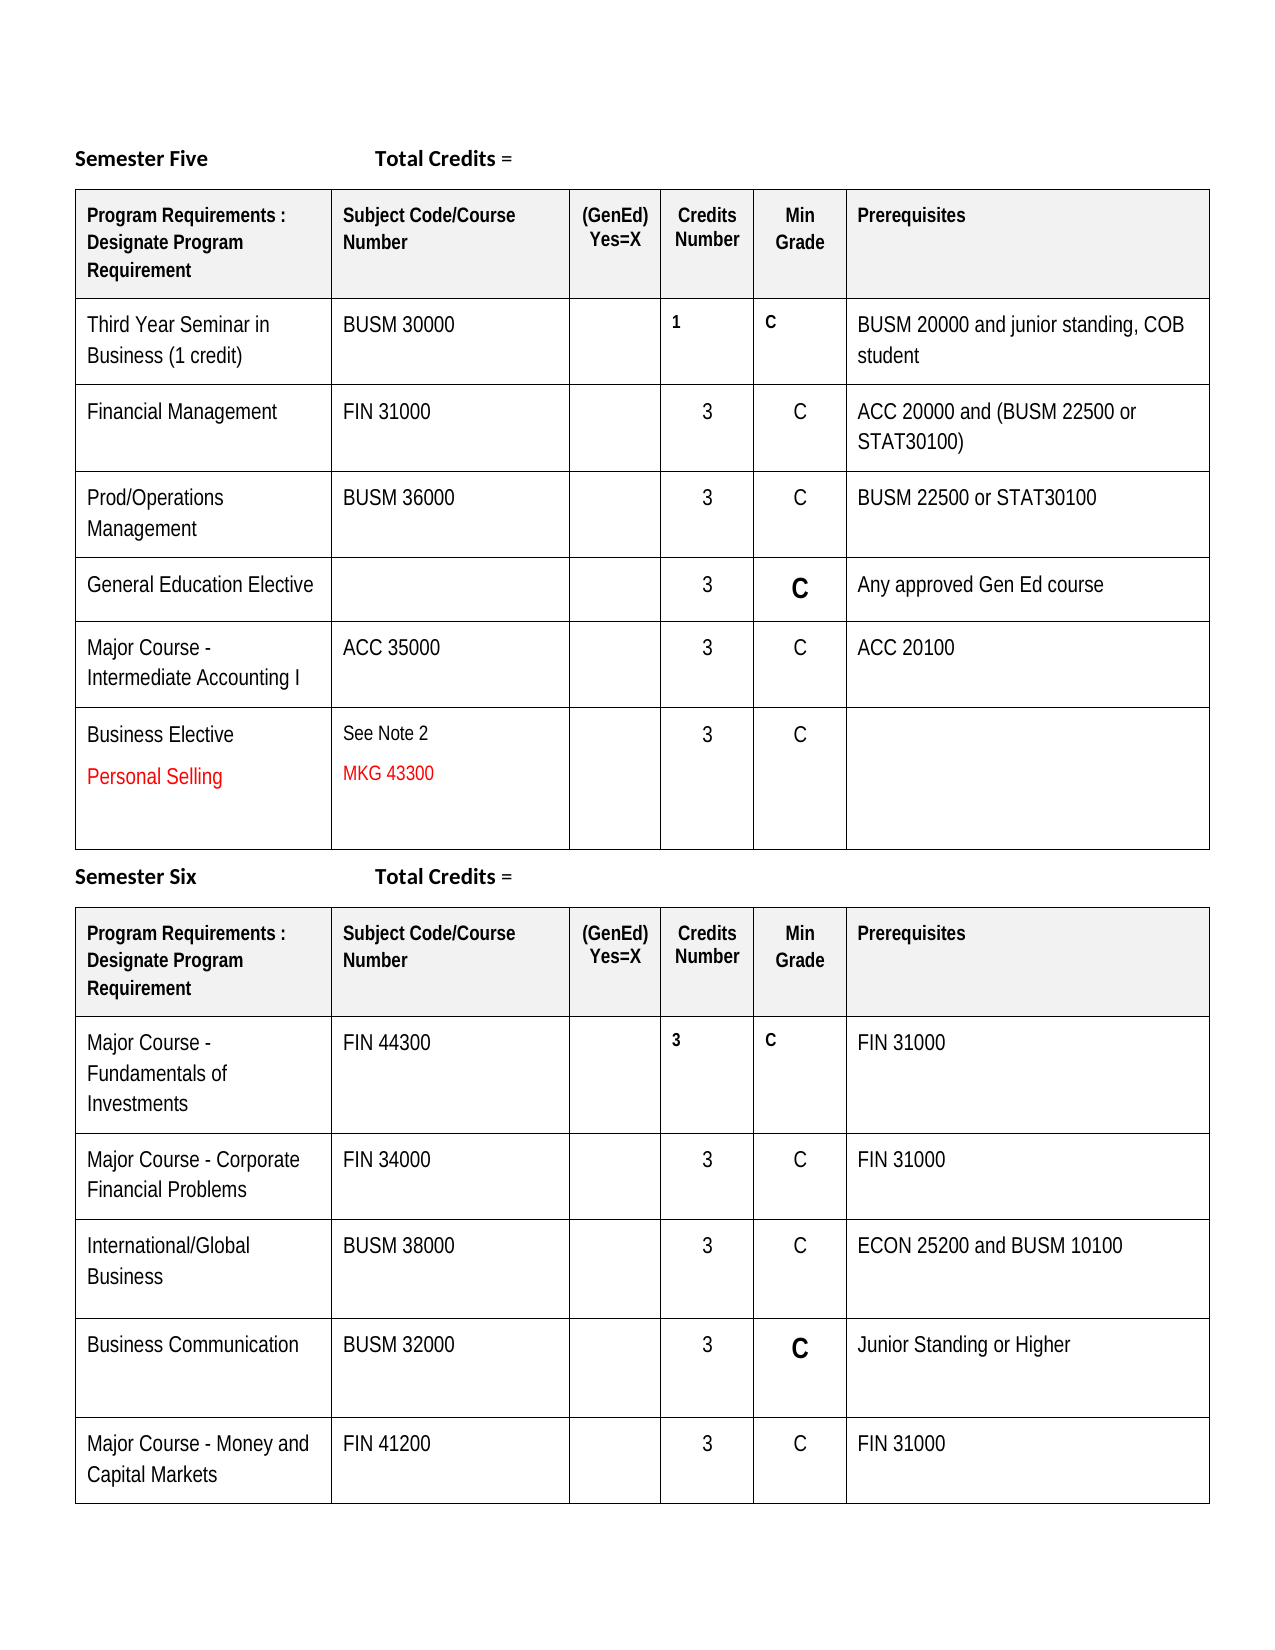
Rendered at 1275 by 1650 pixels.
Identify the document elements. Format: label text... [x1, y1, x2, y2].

table_cell 3 [661, 1319, 753, 1417]
table_cell C [754, 1220, 846, 1318]
table_cell [570, 1418, 660, 1503]
table_cell 3 [661, 708, 753, 849]
table_cell C [754, 472, 846, 557]
table_cell International/Global Business [76, 1220, 331, 1318]
table_cell C [754, 1319, 846, 1417]
table_cell 3 [661, 558, 753, 621]
table_cell Major Course - Fundamentals of Investments [76, 1017, 331, 1132]
table_header (GenEd) Yes=X [570, 908, 660, 1016]
table_cell 3 [661, 1017, 753, 1132]
table_cell Junior Standing or Higher [847, 1319, 1209, 1417]
table_cell ACC 35000 [332, 622, 569, 707]
table_cell BUSM 22500 or STAT30100 [847, 472, 1209, 557]
table_cell FIN 44300 [332, 1017, 569, 1132]
table_cell Any approved Gen Ed course [847, 558, 1209, 621]
table_cell BUSM 20000 and junior standing, COB student [847, 299, 1209, 384]
table_cell FIN 31000 [847, 1134, 1209, 1219]
table_cell BUSM 36000 [332, 472, 569, 557]
table_cell C [754, 1134, 846, 1219]
table_header Prerequisites [847, 908, 1209, 1016]
table_header Program Requirements : Designate Program Requirement [76, 908, 331, 1016]
table_cell [570, 558, 660, 621]
table_cell C [754, 558, 846, 621]
table_cell Prod/Operations Management [76, 472, 331, 557]
table_cell [570, 472, 660, 557]
table_cell [570, 299, 660, 384]
table_cell C [754, 299, 846, 384]
table_cell FIN 31000 [847, 1418, 1209, 1503]
table_cell Business Elective Personal Selling [76, 708, 331, 849]
table_cell [847, 708, 1209, 849]
table_cell [570, 1017, 660, 1132]
text Semester Five Total Credits = [75, 144, 1200, 172]
table_cell FIN 34000 [332, 1134, 569, 1219]
table_cell Financial Management [76, 385, 331, 471]
table_cell C [754, 1418, 846, 1503]
table_cell BUSM 32000 [332, 1319, 569, 1417]
table_cell Major Course - Intermediate Accounting I [76, 622, 331, 707]
table_cell [570, 1319, 660, 1417]
table_cell C [754, 1017, 846, 1132]
table_cell 3 [661, 385, 753, 471]
table_cell ACC 20100 [847, 622, 1209, 707]
table_cell C [754, 385, 846, 471]
table_cell Third Year Seminar in Business (1 credit) [76, 299, 331, 384]
table_cell ACC 20000 and (BUSM 22500 or STAT30100) [847, 385, 1209, 471]
table_cell Business Communication [76, 1319, 331, 1417]
table_cell FIN 41200 [332, 1418, 569, 1503]
table_cell [570, 1134, 660, 1219]
table_cell FIN 31000 [332, 385, 569, 471]
table_cell 3 [661, 1220, 753, 1318]
table_cell [570, 1220, 660, 1318]
table_cell [570, 708, 660, 849]
table_cell 3 [661, 1418, 753, 1503]
table_header Prerequisites [847, 190, 1209, 298]
table_cell Major Course - Corporate Financial Problems [76, 1134, 331, 1219]
table_cell [332, 558, 569, 621]
table_cell ECON 25200 and BUSM 10100 [847, 1220, 1209, 1318]
table_header Subject Code/Course Number [332, 190, 569, 298]
table_cell BUSM 30000 [332, 299, 569, 384]
table_cell 3 [661, 622, 753, 707]
table_cell 3 [661, 1134, 753, 1219]
table_cell 3 [661, 472, 753, 557]
table_header (GenEd) Yes=X [570, 190, 660, 298]
table_cell [570, 385, 660, 471]
table_header Min Grade [754, 190, 846, 298]
table_cell Major Course - Money and Capital Markets [76, 1418, 331, 1503]
table_cell [570, 622, 660, 707]
table_header Credits Number [661, 908, 753, 1016]
table_cell BUSM 38000 [332, 1220, 569, 1318]
table_cell 1 [661, 299, 753, 384]
table_cell C [754, 622, 846, 707]
table_cell C [754, 708, 846, 849]
table_cell FIN 31000 [847, 1017, 1209, 1132]
table_header Program Requirements : Designate Program Requirement [76, 190, 331, 298]
table_header Subject Code/Course Number [332, 908, 569, 1016]
table_cell See Note 2 MKG 43300 [332, 708, 569, 849]
table_header Credits Number [661, 190, 753, 298]
table_header Min Grade [754, 908, 846, 1016]
table_cell General Education Elective [76, 558, 331, 621]
text Semester Six Total Credits = [75, 862, 1200, 890]
